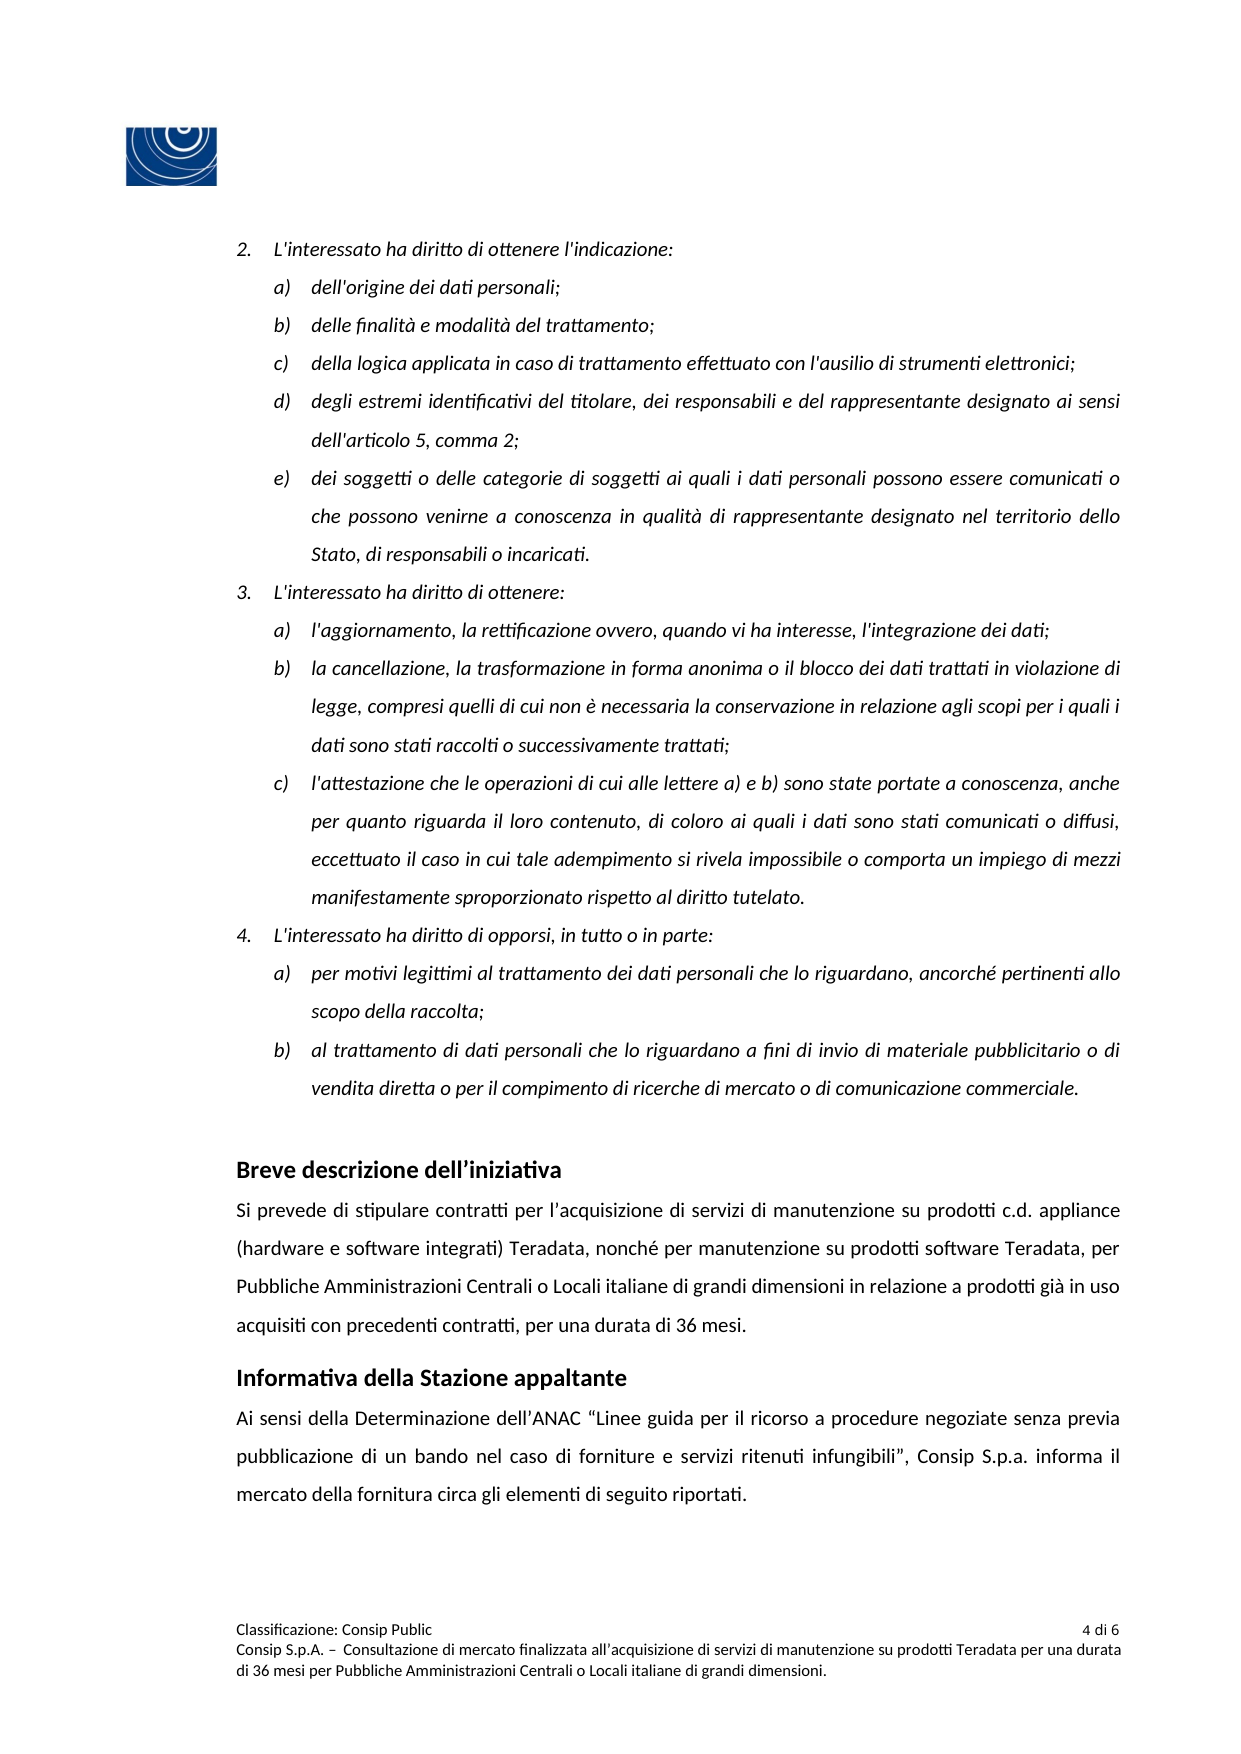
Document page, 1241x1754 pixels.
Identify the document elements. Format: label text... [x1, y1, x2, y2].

list L'interessato ha diritto di ottenere: [236, 579, 1122, 605]
subtitle Breve descrizione dell’iniziativa [236, 1154, 1122, 1185]
text Si prevede di stipulare contratti per l’acquisizione di servizi di manutenzione su prodotti c.d. appliance (hardware e software integrati) Teradata, nonché per manutenzione su prodotti software Teradata, per Pubbliche Amministrazioni Centrali o Locali italiane di grandi dimensioni in relazione a prodotti già in uso acquisiti con precedenti contratti, per una durata di 36 mesi. [236, 1197, 1122, 1337]
text Ai sensi della Determinazione dell’ANAC “Linee guida per il ricorso a procedure negoziate senza previa pubblicazione di un bando nel caso di forniture e servizi ritenuti infungibili”, Consip S.p.a. informa il mercato della fornitura circa gli elementi di seguito riportati. [236, 1405, 1122, 1507]
picture [0, 0, 219, 184]
subtitle Informativa della Stazione appaltante [236, 1362, 1122, 1393]
list L'interessato ha diritto di ottenere l'indicazione: [236, 236, 1122, 262]
list per motivi legittimi al trattamento dei dati personali che lo riguardano, ancorché pertinenti allo scopo della raccolta; [274, 961, 1122, 1024]
list l'attestazione che le operazioni di cui alle lettere a) e b) sono state portate a conoscenza, anche per quanto riguarda il loro contenuto, di coloro ai quali i dati sono stati comunicati o diffusi, eccettuato il caso in cui tale adempimento si rivela impossibile o comporta un impiego di mezzi manifestamente sproporzionato rispetto al diritto tutelato. [274, 770, 1122, 910]
list delle finalità e modalità del trattamento; [274, 312, 1122, 338]
list L'interessato ha diritto di opporsi, in tutto o in parte: [236, 922, 1122, 948]
list degli estremi identificativi del titolare, dei responsabili e del rappresentante designato ai sensi dell'articolo 5, comma 2; [274, 389, 1122, 452]
list dell'origine dei dati personali; [274, 274, 1122, 300]
list della logica applicata in caso di trattamento effettuato con l'ausilio di strumenti elettronici; [274, 351, 1122, 376]
list dei soggetti o delle categorie di soggetti ai quali i dati personali possono essere comunicati o che possono venirne a conoscenza in qualità di rappresentante designato nel territorio dello Stato, di responsabili o incaricati. [274, 465, 1122, 567]
list al trattamento di dati personali che lo riguardano a fini di invio di materiale pubblicitario o di vendita diretta o per il compimento di ricerche di mercato o di comunicazione commerciale. [274, 1037, 1122, 1100]
list la cancellazione, la trasformazione in forma anonima o il blocco dei dati trattati in violazione di legge, compresi quelli di cui non è necessaria la conservazione in relazione agli scopi per i quali i dati sono stati raccolti o successivamente trattati; [274, 656, 1122, 757]
list l'aggiornamento, la rettificazione ovvero, quando vi ha interesse, l'integrazione dei dati; [274, 617, 1122, 643]
